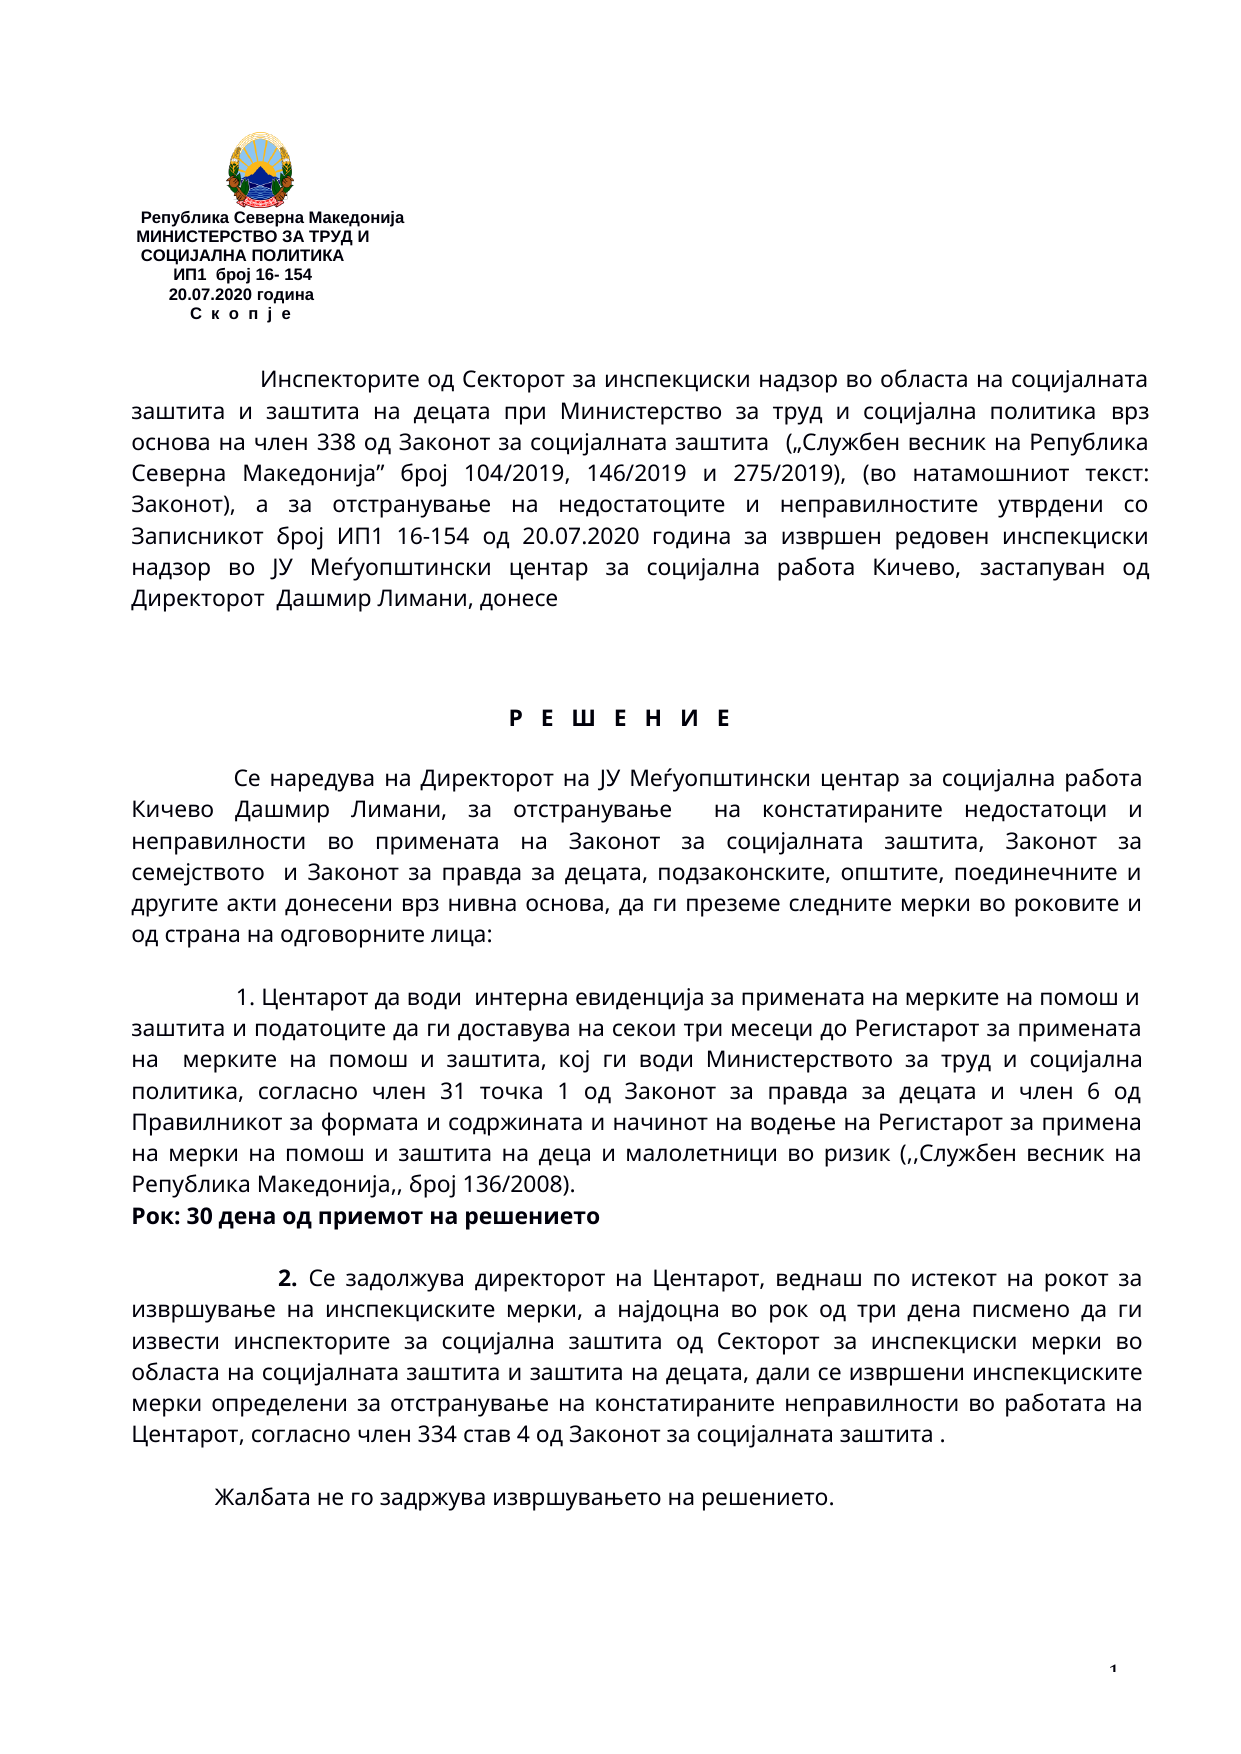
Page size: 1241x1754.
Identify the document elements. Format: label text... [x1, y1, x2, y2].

text 20.07.2020 година [131, 284, 1144, 303]
text С к о п ј e [102, 303, 1144, 323]
text Р Е Ш Е Н И Е [131, 702, 1050, 733]
text 1. Центарот да води интерна евиденција за примената на мерките на помош и заштита и податоците да ги доставува на секои три месеци до Регистарот за примената на мерките на помош и заштита, кој ги води Министерството за труд и социјална политика, согласно член 31 точка 1 од Законот за правда за децата и член 6 од Правилникот за формата и содржината и начинот на водење на Регистарот за примена на мерки на помош и заштита на деца и малолетници во ризик (,,Службен весник на Република Македонија,, број 136/2008). [131, 981, 1144, 1200]
text Жалбата не го задржува извршувањето на решението. [131, 1481, 1144, 1512]
picture [226, 132, 294, 208]
subtitle МИНИСТЕРСТВО ЗА ТРУД И [131, 227, 1144, 246]
text Република Северна Македонија [131, 208, 1144, 227]
text Се наредува на Директорот на ЈУ Меѓуопштински центар за социјална работа Кичево Дашмир Лимани, за отстранување на констатираните недостатоци и неправилности во примената на Законот за социјалната заштита, Законот за семејството и Законот за правда за децата, подзаконските, општите, поединечните и другите акти донесени врз нивна основа, да ги преземе следните мерки во роковите и од страна на одговорните лица: [131, 762, 1144, 950]
text СОЦИЈАЛНА ПОЛИТИКА [131, 246, 1144, 265]
text ИП1 број 16- 154 [131, 265, 1144, 284]
text Инспекторите од Секторот за инспекциски надзор во областа на социјалната заштита и заштита на децата при Министерство за труд и социјална политика врз основа на член 338 од Законот за социјалната заштита („Службен весник на Република Северна Македонија” број 104/2019, 146/2019 и 275/2019), (во натамошниот текст: Законот), а за отстранување на недостатоците и неправилностите утврдени со Записникот број ИП1 16-154 од 20.07.2020 година за извршен редовен инспекциски надзор во ЈУ Меѓуопштински центар за социјална работа Кичево, застапуван од Директорот Дашмир Лимани, донесе [131, 363, 1149, 613]
text Рок: 30 дена од приемот на решението [131, 1200, 1144, 1231]
text 2. Се задолжува директорот на Центарот, веднаш по истекот на рокот за извршување на инспекциските мерки, а најдоцна во рок од три дена писмено да ги извести инспекторите за социјална заштита од Секторот за инспекциски мерки во областа на социјалната заштита и заштита на децата, дали се извршени инспекциските мерки определени за отстранување на констатираните неправилности во работата на Центарот, согласно член 334 став 4 од Законот за социјалната заштита . [131, 1262, 1144, 1450]
